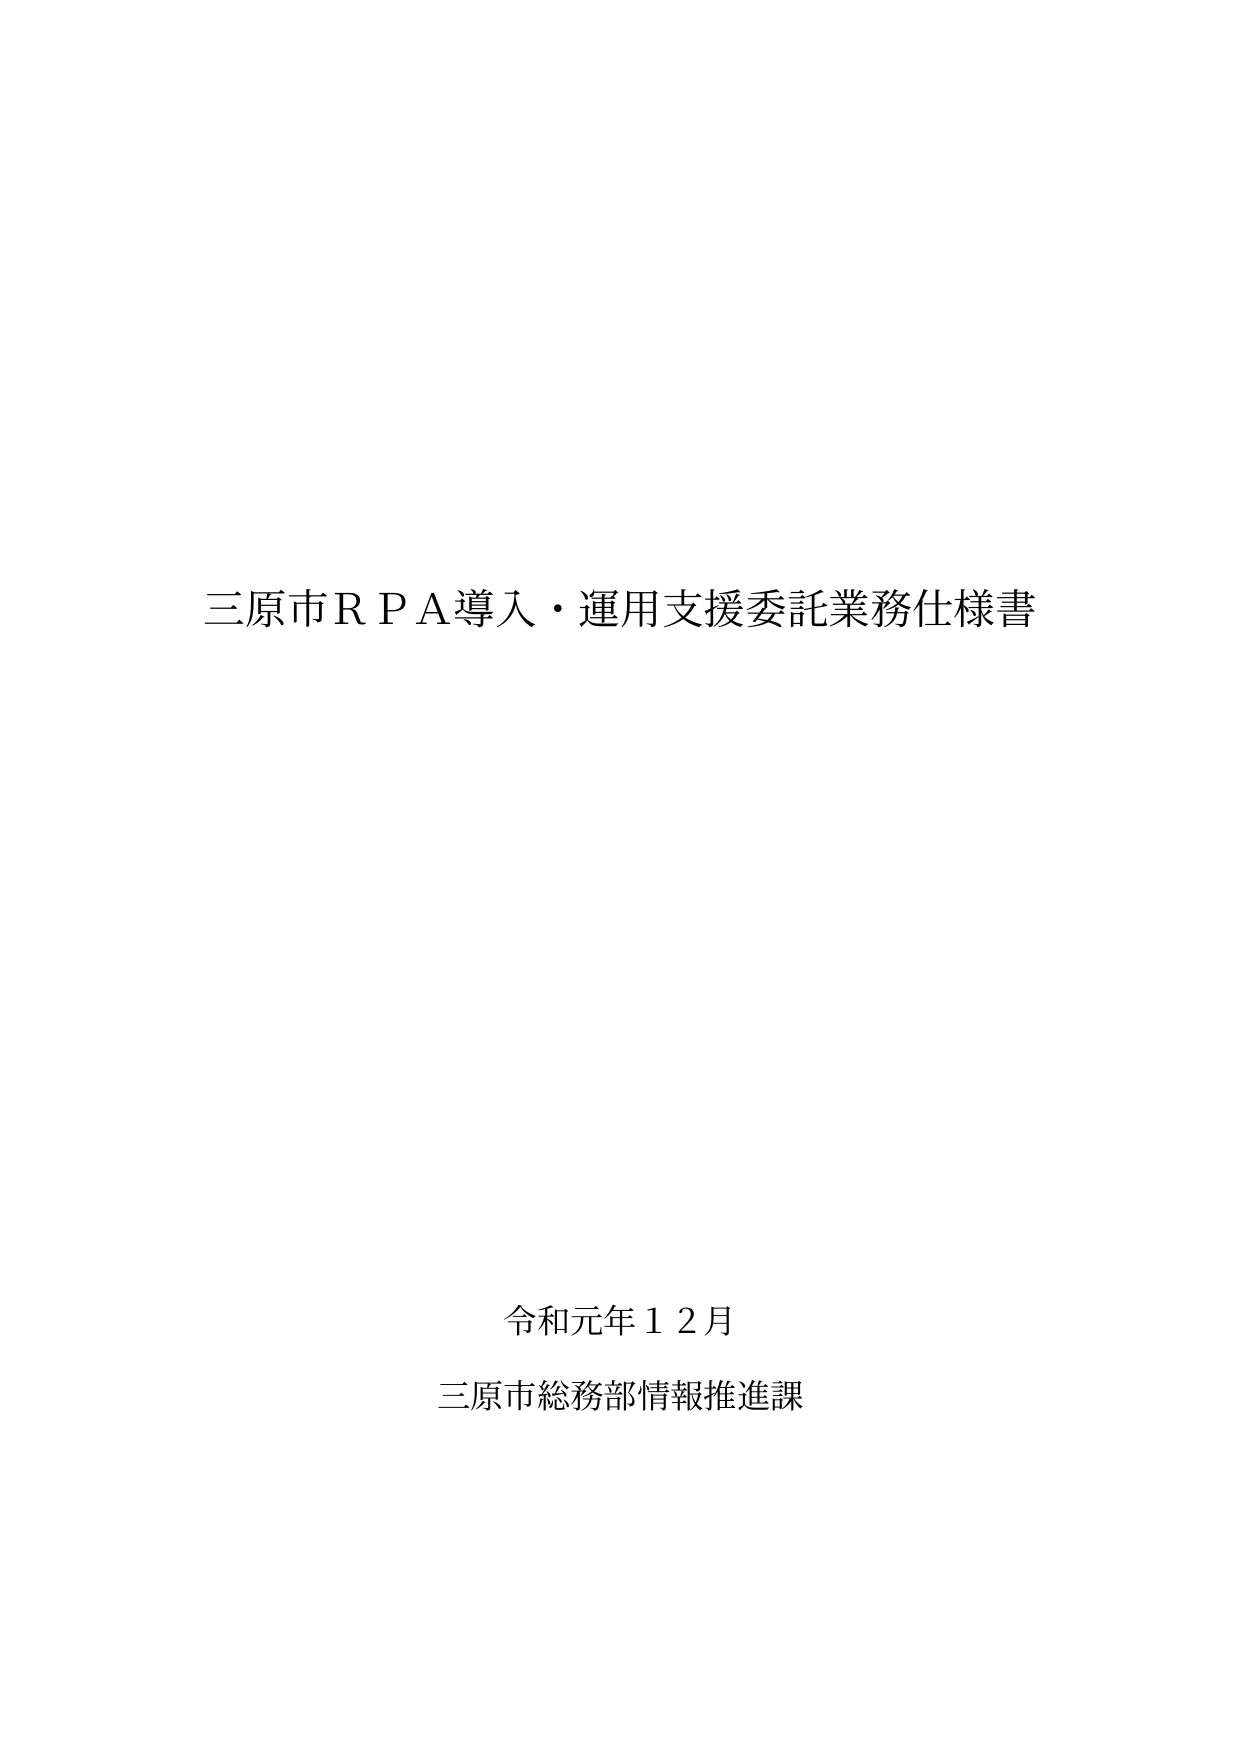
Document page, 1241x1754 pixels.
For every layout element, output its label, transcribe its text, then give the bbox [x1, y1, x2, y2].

text 三原市総務部情報推進課 [148, 1356, 1092, 1431]
text 三原市ＲＰＡ導入・運用支援委託業務仕様書 [148, 569, 1092, 644]
text 令和元年１２月 [148, 1281, 1092, 1356]
